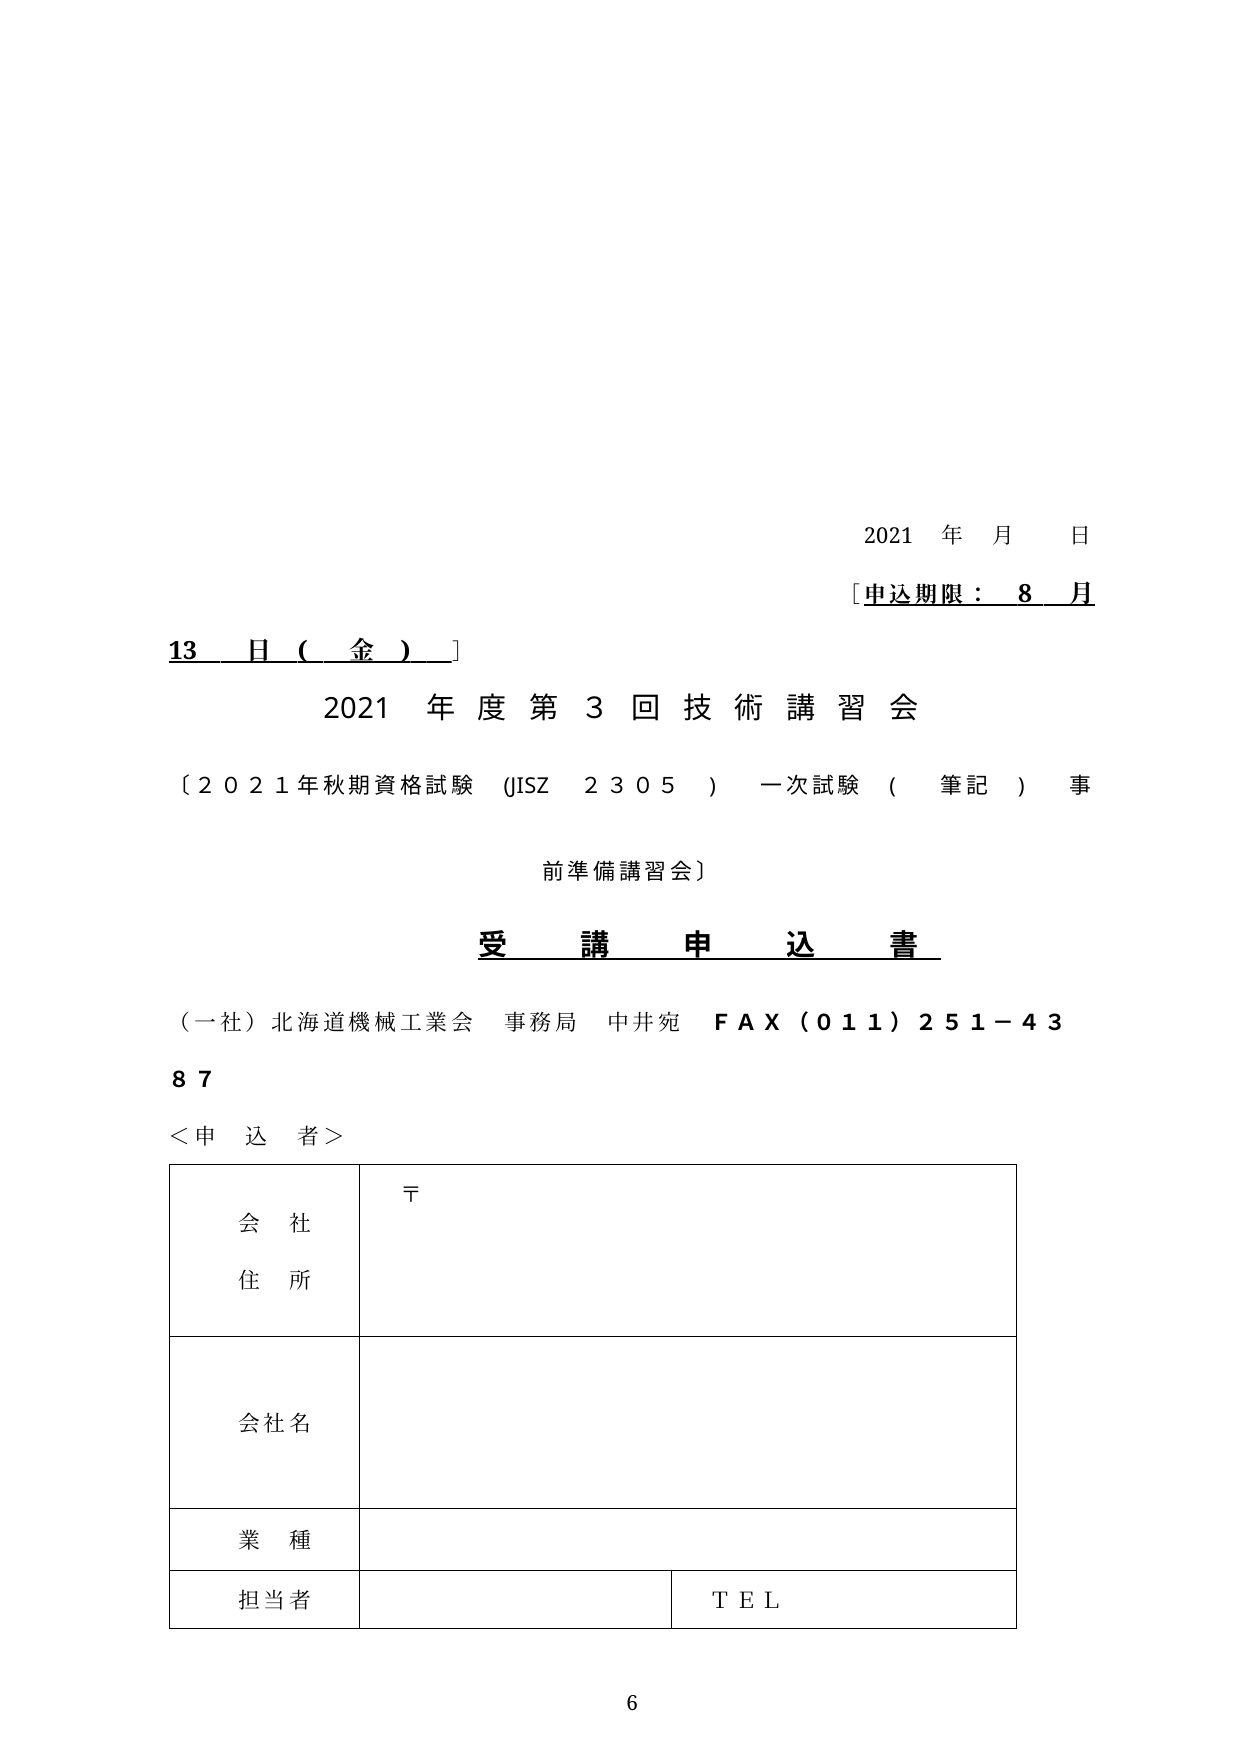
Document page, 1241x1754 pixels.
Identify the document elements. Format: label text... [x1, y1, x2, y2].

text 2021年 月 日 [169, 506, 1095, 563]
text （一社）北海道機械工業会 事務局 中井宛 ＦＡＸ（０１１）２５１－４３８７ [169, 992, 1095, 1106]
text 受 講 申 込 書 [169, 914, 1095, 971]
table_cell 会社名 [170, 1337, 359, 1508]
table_cell [360, 1571, 671, 1628]
table_cell [360, 1509, 1016, 1569]
table_header 会 社 住 所 [170, 1165, 359, 1336]
text ［申込期限：8月13日(金)］ [169, 563, 1095, 677]
text ＜申 込 者＞ [169, 1106, 1095, 1163]
table_cell [360, 1337, 1016, 1508]
table_header 〒 [360, 1165, 1016, 1336]
table_cell 担当者 役職・氏名 [170, 1571, 359, 1628]
table_cell 業 種 [170, 1509, 359, 1569]
text 2021年度第３回技術講習会 [169, 677, 1095, 734]
text 〔２０２１年秋期資格試験(JISZ２３０５)一次試験(筆記)事前準備講習会〕 [169, 755, 1095, 898]
table_cell ＴＥＬ [672, 1571, 1016, 1628]
